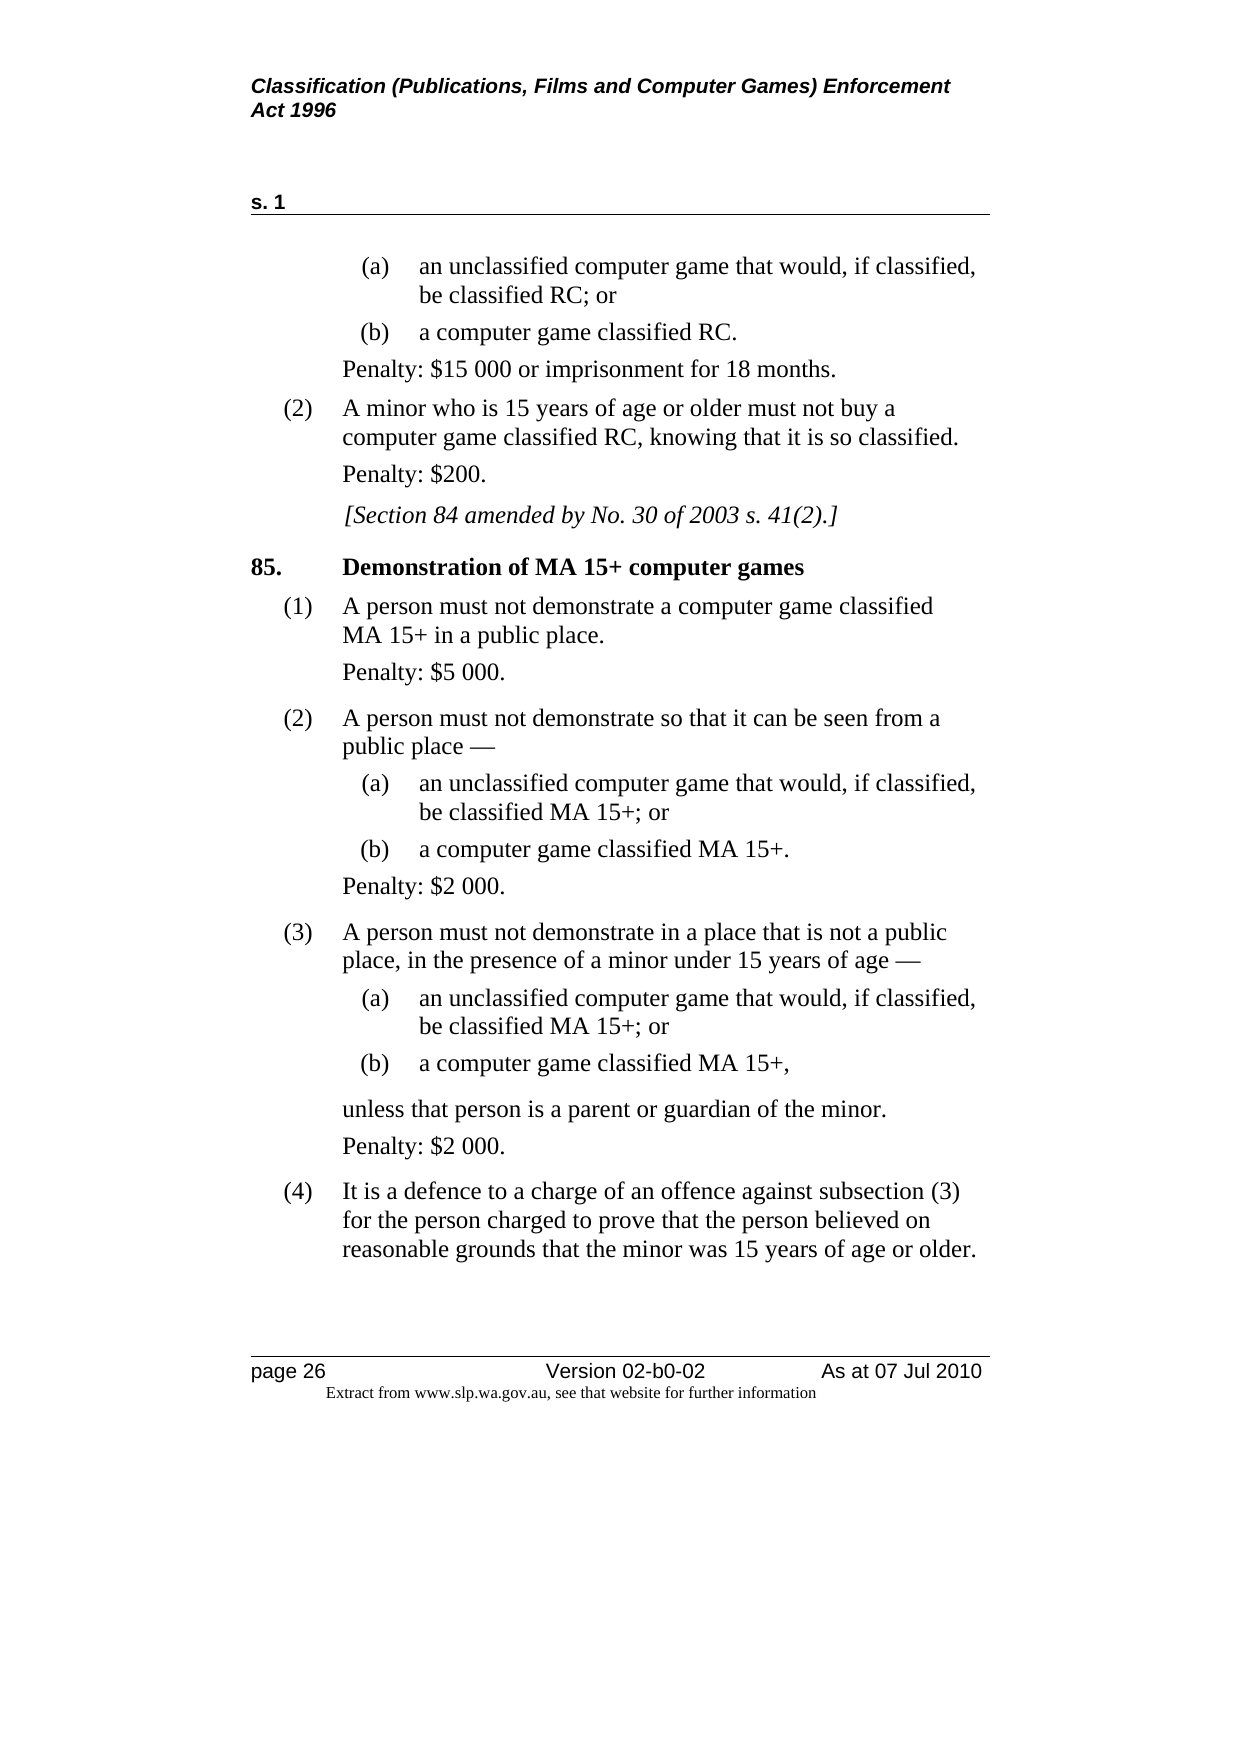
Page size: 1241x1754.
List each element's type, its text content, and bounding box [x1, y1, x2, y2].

text Penalty: $200. [251, 459, 990, 488]
text (2) A person must not demonstrate so that it can be seen from a public place — [251, 703, 990, 760]
text unless that person is a parent or guardian of the minor. [251, 1094, 990, 1123]
text Penalty: $2 000. [251, 1131, 990, 1160]
text Penalty: $5 000. [251, 657, 990, 686]
text (1) A person must not demonstrate a computer game classified MA 15+ in a public place. [251, 591, 990, 649]
text [Section 84 amended by No. 30 of 2003 s. 41(2).] [251, 501, 990, 529]
text (b) a computer game classified MA 15+, [251, 1048, 990, 1077]
text (a) an unclassified computer game that would, if classified, be classified MA 15+; or [251, 768, 990, 826]
text (b) a computer game classified MA 15+. [251, 834, 990, 863]
subtitle 85. Demonstration of MA 15+ computer games [251, 552, 990, 581]
text (a) an unclassified computer game that would, if classified, be classified MA 15+; or [251, 983, 990, 1040]
text (b) a computer game classified RC. [251, 317, 990, 346]
text (3) A person must not demonstrate in a place that is not a public place, in the presence of a minor under 15 years of age — [251, 917, 990, 974]
text Penalty: $15 000 or imprisonment for 18 months. [251, 354, 990, 383]
text (a) an unclassified computer game that would, if classified, be classified RC; or [251, 251, 990, 309]
text Penalty: $2 000. [251, 871, 990, 900]
text (4) It is a defence to a charge of an offence against subsection (3) for the person charged to prove that the person believed on reasonable grounds that the minor was 15 years of age or older. [251, 1176, 990, 1263]
text (2) A minor who is 15 years of age or older must not buy a computer game classified RC, knowing that it is so classified. [251, 393, 990, 451]
